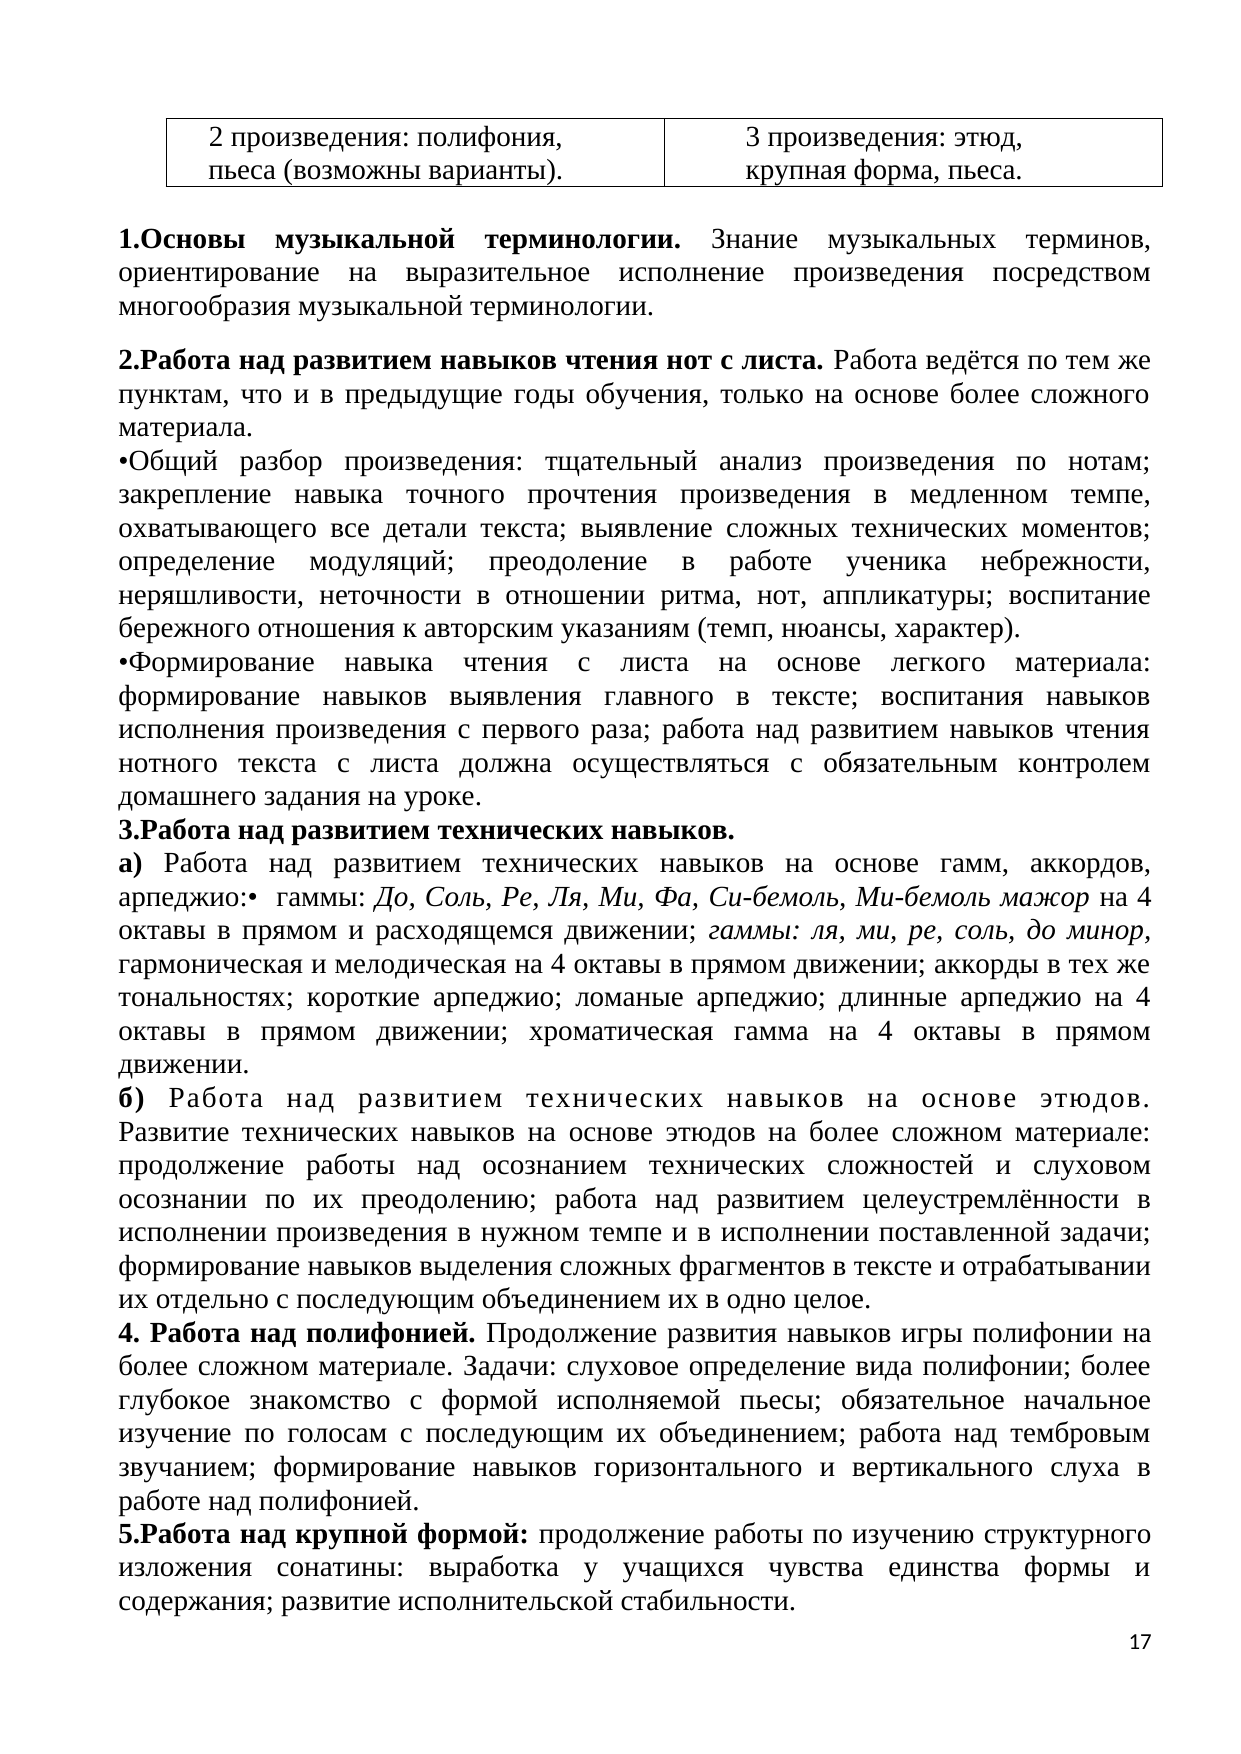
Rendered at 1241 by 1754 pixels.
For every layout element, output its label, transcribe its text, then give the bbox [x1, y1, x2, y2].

text 3.Работа над развитием технических навыков. [118, 812, 1152, 845]
text •Формирование навыка чтения с листа на основе легкого материала: формирование навыков выявления главного в тексте; воспитания навыков исполнения произведения с первого раза; работа над развитием навыков чтения нотного текста с листа должна осуществляться с обязательным контролем домашнего задания на уроке. [118, 644, 1152, 812]
text 4. Работа над полифонией. Продолжение развития навыков игры полифонии на более сложном материале. Задачи: слуховое определение вида полифонии; более глубокое знакомство с формой исполняемой пьесы; обязательное начальное изучение по голосам с последующим их объединением; работа над тембровым звучанием; формирование навыков горизонтального и вертикального слуха в работе над полифонией. [118, 1315, 1152, 1516]
table_cell Академический концерт: 2 произведения: полифония, пьеса (возможны варианты). [167, 119, 664, 186]
text •Общий разбор произведения: тщательный анализ произведения по нотам; закрепление навыка точного прочтения произведения в медленном темпе, охватывающего все детали текста; выявление сложных технических моментов; определение модуляций; преодоление в работе ученика небрежности, неряшливости, неточности в отношении ритма, нот, аппликатуры; воспитание бережного отношения к авторским указаниям (темп, нюансы, характер). [118, 443, 1152, 644]
text а) Работа над развитием технических навыков на основе гамм, аккордов, арпеджио:• гаммы: До, Соль, Ре, Ля, Ми, Фа, Си-бемоль, Ми-бемоль мажор на 4 октавы в прямом и расходящемся движении; гаммы: ля, ми, ре, соль, до минор, гармоническая и мелодическая на 4 октавы в прямом движении; аккорды в тех же тональностях; короткие арпеджио; ломаные арпеджио; длинные арпеджио на 4 октавы в прямом движении; хроматическая гамма на 4 октавы в прямом движении. [118, 845, 1152, 1080]
text 5.Работа над крупной формой: продолжение работы по изучению структурного изложения сонатины: выработка у учащихся чувства единства формы и содержания; развитие исполнительской стабильности. [118, 1516, 1152, 1617]
text 1.Основы музыкальной терминологии. Знание музыкальных терминов, ориентирование на выразительное исполнение произведения посредством многообразия музыкальной терминологии. [118, 221, 1152, 321]
table_cell Экзамен: 3 произведения: этюд, крупная форма, пьеса. [665, 119, 1162, 186]
text 2.Работа над развитием навыков чтения нот с листа. Работа ведётся по тем же пунктам, что и в предыдущие годы обучения, только на основе более сложного материала. [118, 342, 1152, 443]
text б) Работа над развитием технических навыков на основе этюдов. Развитие технических навыков на основе этюдов на более сложном материале: продолжение работы над осознанием технических сложностей и слуховом осознании по их преодолению; работа над развитием целеустремлённости в исполнении произведения в нужном темпе и в исполнении поставленной задачи; формирование навыков выделения сложных фрагментов в тексте и отрабатывании их отдельно с последующим объединением их в одно целое. [118, 1080, 1152, 1315]
